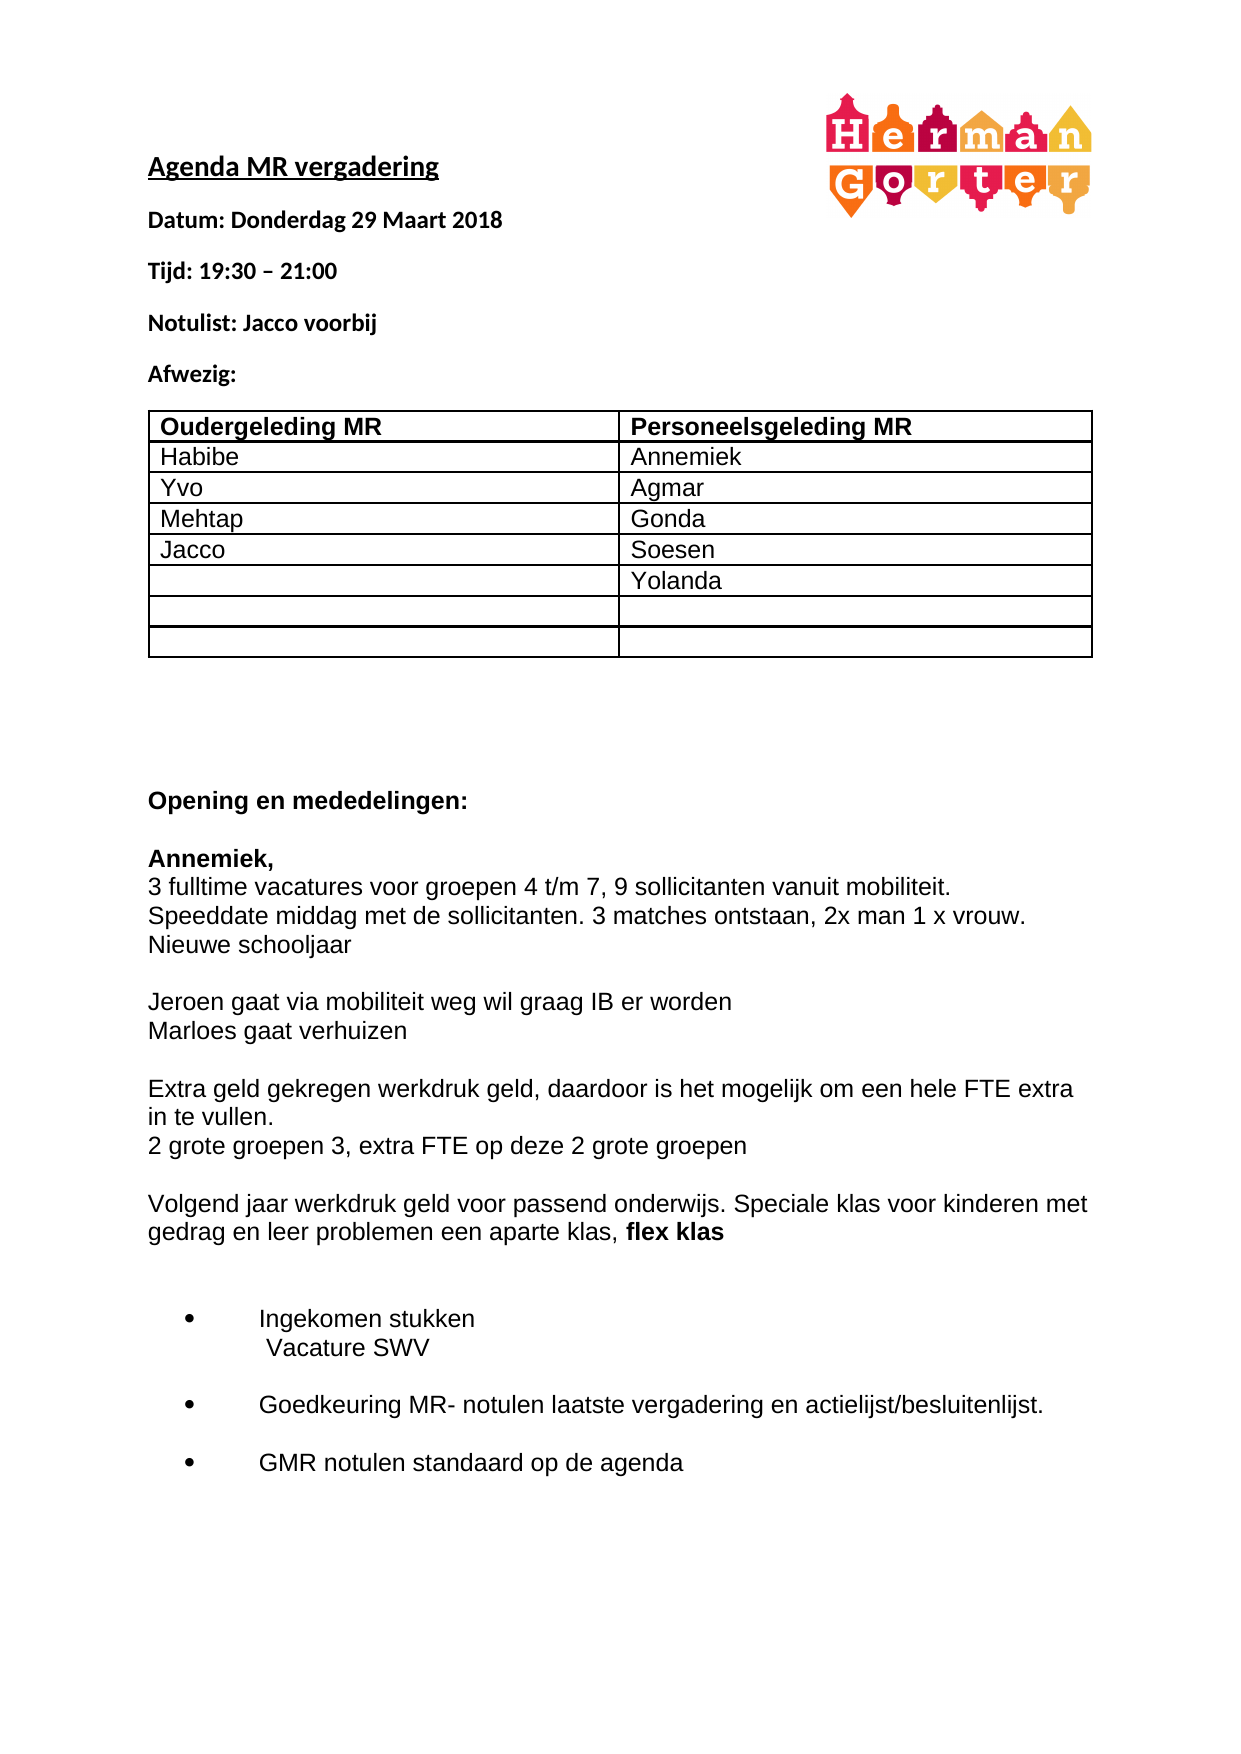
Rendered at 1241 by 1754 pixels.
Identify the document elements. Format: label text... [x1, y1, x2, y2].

text Agenda MR vergadering [148, 148, 826, 183]
picture [826, 93, 1092, 218]
text Afwezig: [148, 358, 1093, 389]
table_header Oudergeleding MR [150, 412, 618, 440]
text 2 grote groepen 3, extra FTE op deze 2 grote groepen [148, 1131, 1093, 1160]
table_cell [620, 628, 1091, 656]
text Opening en mededelingen: [148, 786, 1093, 815]
table_cell Yolanda [620, 566, 1091, 594]
table_cell [620, 597, 1091, 625]
list Goedkeuring MR- notulen laatste vergadering en actielijst/besluitenlijst. [185, 1390, 1093, 1419]
text Notulist: Jacco voorbij [148, 307, 1093, 337]
text Annemiek, [148, 844, 1093, 872]
table_cell Mehtap [150, 504, 618, 533]
table_header Personeelsgeleding MR [620, 412, 1091, 440]
text Datum: Donderdag 29 Maart 2018 [148, 204, 1093, 234]
text Jeroen gaat via mobiliteit weg wil graag IB er worden [148, 987, 1093, 1016]
text 3 fulltime vacatures voor groepen 4 t/m 7, 9 sollicitanten vanuit mobiliteit. [148, 872, 1093, 901]
table_cell Habibe [150, 443, 618, 471]
text Tijd: 19:30 – 21:00 [148, 255, 1093, 286]
text Speeddate middag met de sollicitanten. 3 matches ontstaan, 2x man 1 x vrouw. [148, 901, 1093, 930]
list Ingekomen stukken Vacature SWV [185, 1304, 1093, 1361]
table_cell Agmar [620, 473, 1091, 502]
table_cell Soesen [620, 535, 1091, 564]
table_cell [150, 566, 618, 594]
table_cell Yvo [150, 473, 618, 502]
table_cell Jacco [150, 535, 618, 564]
table_cell Annemiek [620, 443, 1091, 471]
text Volgend jaar werkdruk geld voor passend onderwijs. Speciale klas voor kinderen met gedrag en leer problemen een aparte klas, flex klas [148, 1189, 1093, 1246]
list GMR notulen standaard op de agenda [185, 1448, 1093, 1476]
table_cell [150, 628, 618, 656]
text Nieuwe schooljaar [148, 930, 1093, 959]
table_cell Gonda [620, 504, 1091, 533]
text Extra geld gekregen werkdruk geld, daardoor is het mogelijk om een hele FTE extra in te vullen. [148, 1074, 1093, 1131]
table_cell [150, 597, 618, 625]
text Marloes gaat verhuizen [148, 1016, 1093, 1045]
